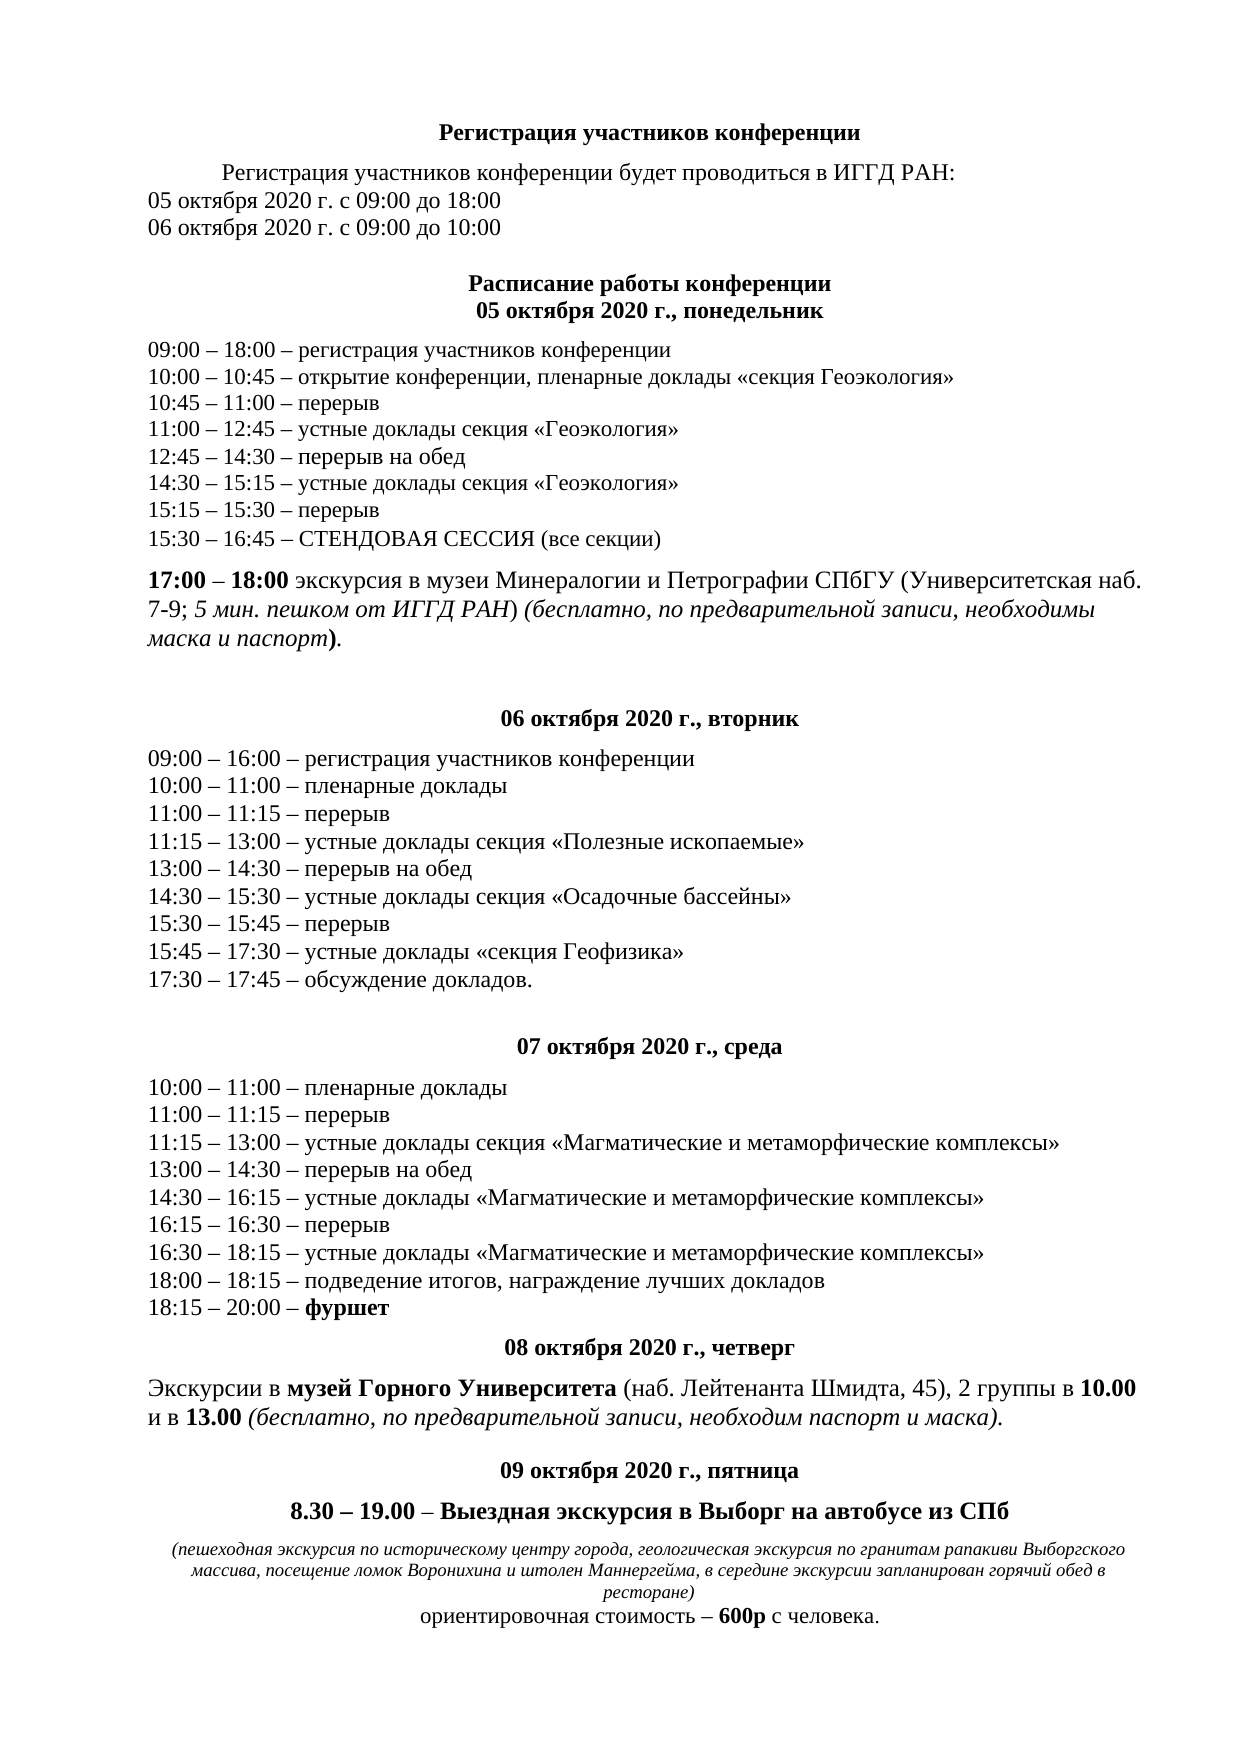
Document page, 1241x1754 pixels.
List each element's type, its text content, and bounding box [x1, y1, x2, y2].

text 05 октября 2020 г., понедельник [148, 296, 1152, 324]
text 11:15 – 13:00 – устные доклады секция «Полезные ископаемые» [148, 827, 1152, 854]
text 09:00 – 18:00 – регистрация участников конференции [148, 336, 1152, 363]
text Регистрация участников конференции будет проводиться в ИГГД РАН: [148, 158, 1152, 186]
text 11:00 – 12:45 – устные доклады секция «Геоэкология» [148, 415, 1152, 442]
text 14:30 – 15:30 – устные доклады секция «Осадочные бассейны» [148, 882, 1152, 909]
text Регистрация участников конференции [148, 118, 1152, 146]
text Расписание работы конференции [148, 269, 1152, 296]
text 18:15 – 20:00 – фуршет [148, 1293, 1152, 1321]
text 15:15 – 15:30 – перерыв [148, 496, 1152, 522]
text 12:45 – 14:30 – перерыв на обед [148, 442, 1152, 469]
text 16:15 – 16:30 – перерыв [148, 1211, 1152, 1238]
text 18:00 – 18:15 – подведение итогов, награждение лучших докладов [148, 1266, 1152, 1293]
text 14:30 – 15:15 – устные доклады секция «Геоэкология» [148, 469, 1152, 496]
text (пешеходная экскурсия по историческому центру города, геологическая экскурсия по гранитам рапакиви Выборгского массива, посещение ломок Воронихина и штолен Маннергейма, в середине экскурсии запланирован горячий обед в ресторане) ориентировочная стоимость – 600р с человека. [148, 1537, 1152, 1628]
text 14:30 – 16:15 – устные доклады «Магматические и метаморфические комплексы» [148, 1183, 1152, 1211]
text 06 октября 2020 г. с 09:00 до 10:00 [148, 213, 1152, 241]
text 15:30 – 16:45 – СТЕНДОВАЯ СЕССИЯ (все секции) [148, 524, 1152, 552]
text 8.30 – 19.00 – Выездная экскурсия в Выборг на автобусе из СПб [148, 1496, 1152, 1525]
text 16:30 – 18:15 – устные доклады «Магматические и метаморфические комплексы» [148, 1238, 1152, 1266]
text 10:00 – 10:45 – открытие конференции, пленарные доклады «секция Геоэкология» [148, 363, 1152, 389]
text 15:30 – 15:45 – перерыв [148, 909, 1152, 937]
text 10:00 – 11:00 – пленарные доклады [148, 1072, 1152, 1100]
text 11:00 – 11:15 – перерыв [148, 799, 1152, 827]
text 15:45 – 17:30 – устные доклады «секция Геофизика» [148, 937, 1152, 965]
text 06 октября 2020 г., вторник [148, 704, 1152, 731]
text 07 октября 2020 г., среда [148, 1032, 1152, 1060]
text 17:30 – 17:45 – обсуждение докладов. [148, 965, 1152, 992]
text Экскурсии в музей Горного Университета (наб. Лейтенанта Шмидта, 45), 2 группы в 10.00 и в 13.00 (бесплатно, по предварительной записи, необходим паспорт и маска). [148, 1373, 1152, 1431]
text 11:15 – 13:00 – устные доклады секция «Магматические и метаморфические комплексы» [148, 1128, 1152, 1155]
text 05 октября 2020 г. с 09:00 до 18:00 [148, 186, 1152, 213]
text 10:00 – 11:00 – пленарные доклады [148, 771, 1152, 799]
text 09:00 – 16:00 – регистрация участников конференции [148, 744, 1152, 771]
text 09 октября 2020 г., пятница [148, 1456, 1152, 1484]
text 11:00 – 11:15 – перерыв [148, 1100, 1152, 1128]
text 17:00 – 18:00 экскурсия в музеи Минералогии и Петрографии СПбГУ (Университетская наб. 7-9; 5 мин. пешком от ИГГД РАН) (бесплатно, по предварительной записи, необходимы маска и паспорт). [148, 566, 1152, 652]
text 13:00 – 14:30 – перерыв на обед [148, 1155, 1152, 1183]
text 10:45 – 11:00 – перерыв [148, 389, 1152, 415]
text 13:00 – 14:30 – перерыв на обед [148, 854, 1152, 882]
text 08 октября 2020 г., четверг [148, 1333, 1152, 1361]
